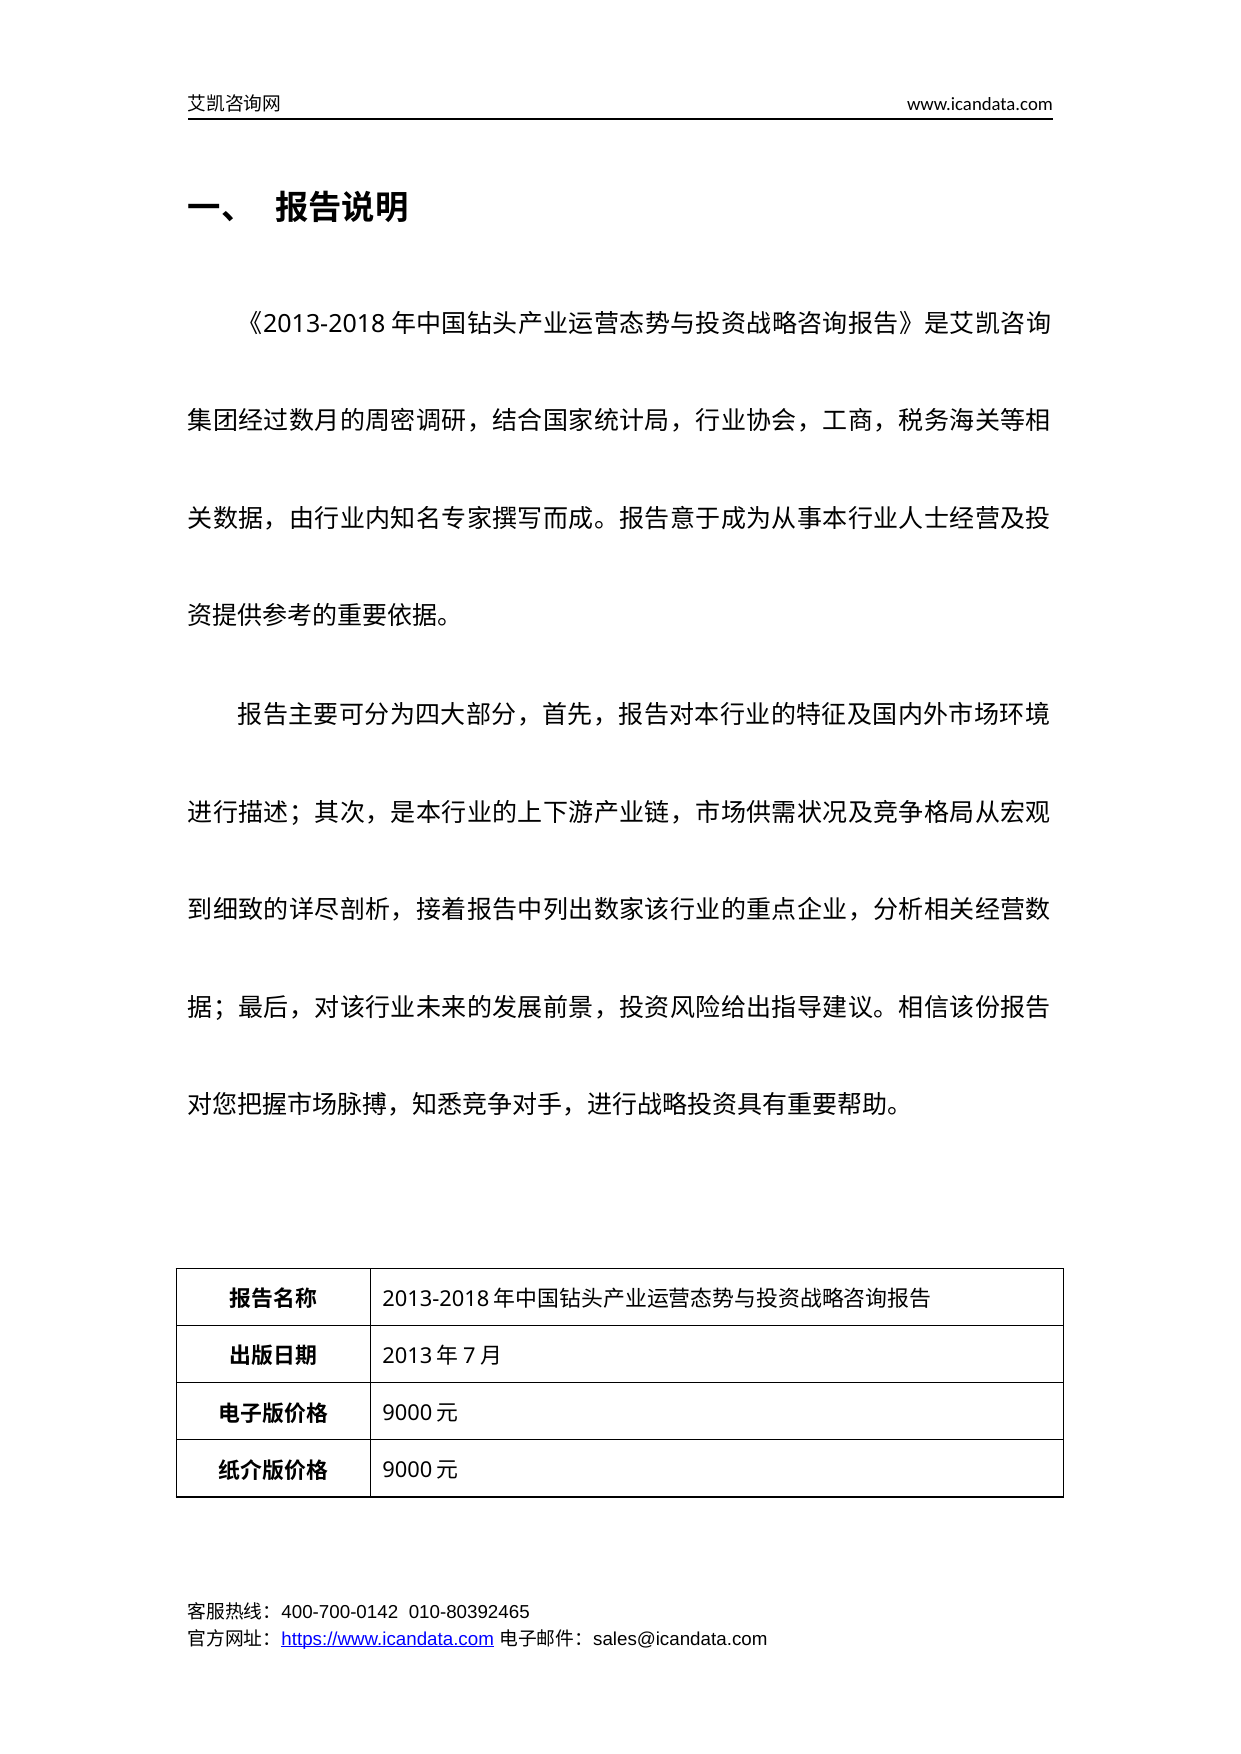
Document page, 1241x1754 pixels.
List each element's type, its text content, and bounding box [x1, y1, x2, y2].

table_header 报告名称 [177, 1269, 370, 1325]
table_cell 9000元 [371, 1383, 1063, 1439]
subtitle 报告说明 [187, 172, 1053, 237]
table_cell 出版日期 [177, 1326, 370, 1382]
table_cell 纸介版价格 [177, 1440, 370, 1496]
table_header 2013-2018年中国钻头产业运营态势与投资战略咨询报告 [371, 1269, 1063, 1325]
text 《2013-2018年中国钻头产业运营态势与投资战略咨询报告》是艾凯咨询集团经过数月的周密调研，结合国家统计局，行业协会，工商，税务海关等相关数据，由行业内知名专家撰写而成。报告意于成为从事本行业人士经营及投资提供参考的重要依据。 [187, 289, 1053, 646]
text 报告主要可分为四大部分，首先，报告对本行业的特征及国内外市场环境进行描述；其次，是本行业的上下游产业链，市场供需状况及竞争格局从宏观到细致的详尽剖析，接着报告中列出数家该行业的重点企业，分析相关经营数据；最后，对该行业未来的发展前景，投资风险给出指导建议。相信该份报告对您把握市场脉搏，知悉竞争对手，进行战略投资具有重要帮助。 [187, 681, 1053, 1136]
table_cell 9000元 [371, 1440, 1063, 1496]
table_cell 2013年7月 [371, 1326, 1063, 1382]
table_cell 电子版价格 [177, 1383, 370, 1439]
